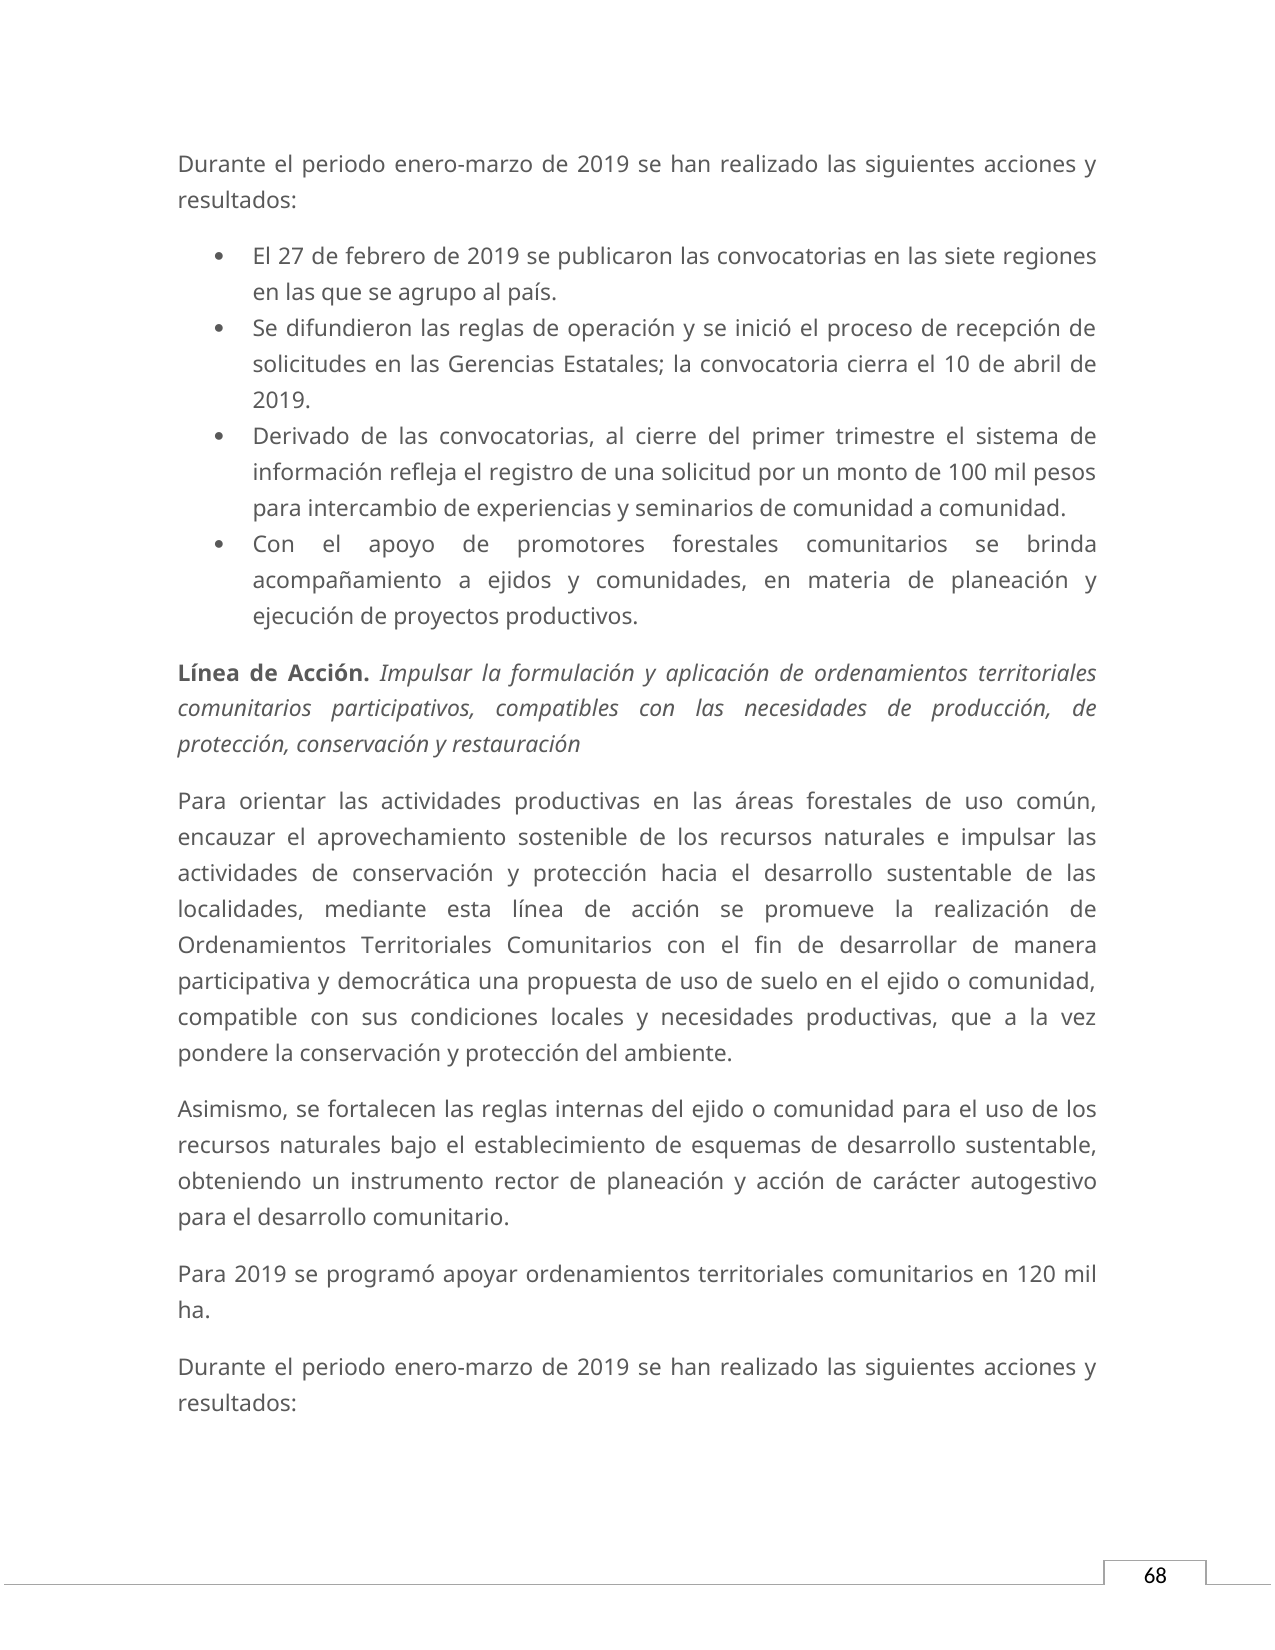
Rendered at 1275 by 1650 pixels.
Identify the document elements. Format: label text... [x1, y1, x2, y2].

list El 27 de febrero de 2019 se publicaron las convocatorias en las siete regiones en las que se agrupo al país. [215, 240, 1098, 307]
text Durante el periodo enero-marzo de 2019 se han realizado las siguientes acciones y resultados: [177, 148, 1098, 215]
list Derivado de las convocatorias, al cierre del primer trimestre el sistema de información refleja el registro de una solicitud por un monto de 100 mil pesos para intercambio de experiencias y seminarios de comunidad a comunidad. [215, 420, 1098, 523]
text Para 2019 se programó apoyar ordenamientos territoriales comunitarios en 120 mil ha. [177, 1258, 1098, 1325]
text Durante el periodo enero-marzo de 2019 se han realizado las siguientes acciones y resultados: [177, 1351, 1098, 1418]
text Línea de Acción. Impulsar la formulación y aplicación de ordenamientos territoriales comunitarios participativos, compatibles con las necesidades de producción, de protección, conservación y restauración [177, 656, 1098, 759]
text Asimismo, se fortalecen las reglas internas del ejido o comunidad para el uso de los recursos naturales bajo el establecimiento de esquemas de desarrollo sustentable, obteniendo un instrumento rector de planeación y acción de carácter autogestivo para el desarrollo comunitario. [177, 1093, 1098, 1232]
list Se difundieron las reglas de operación y se inició el proceso de recepción de solicitudes en las Gerencias Estatales; la convocatoria cierra el 10 de abril de 2019. [215, 312, 1098, 415]
list Con el apoyo de promotores forestales comunitarios se brinda acompañamiento a ejidos y comunidades, en materia de planeación y ejecución de proyectos productivos. [215, 528, 1098, 631]
text Para orientar las actividades productivas en las áreas forestales de uso común, encauzar el aprovechamiento sostenible de los recursos naturales e impulsar las actividades de conservación y protección hacia el desarrollo sustentable de las localidades, mediante esta línea de acción se promueve la realización de Ordenamientos Territoriales Comunitarios con el fin de desarrollar de manera participativa y democrática una propuesta de uso de suelo en el ejido o comunidad, compatible con sus condiciones locales y necesidades productivas, que a la vez pondere la conservación y protección del ambiente. [177, 785, 1098, 1068]
